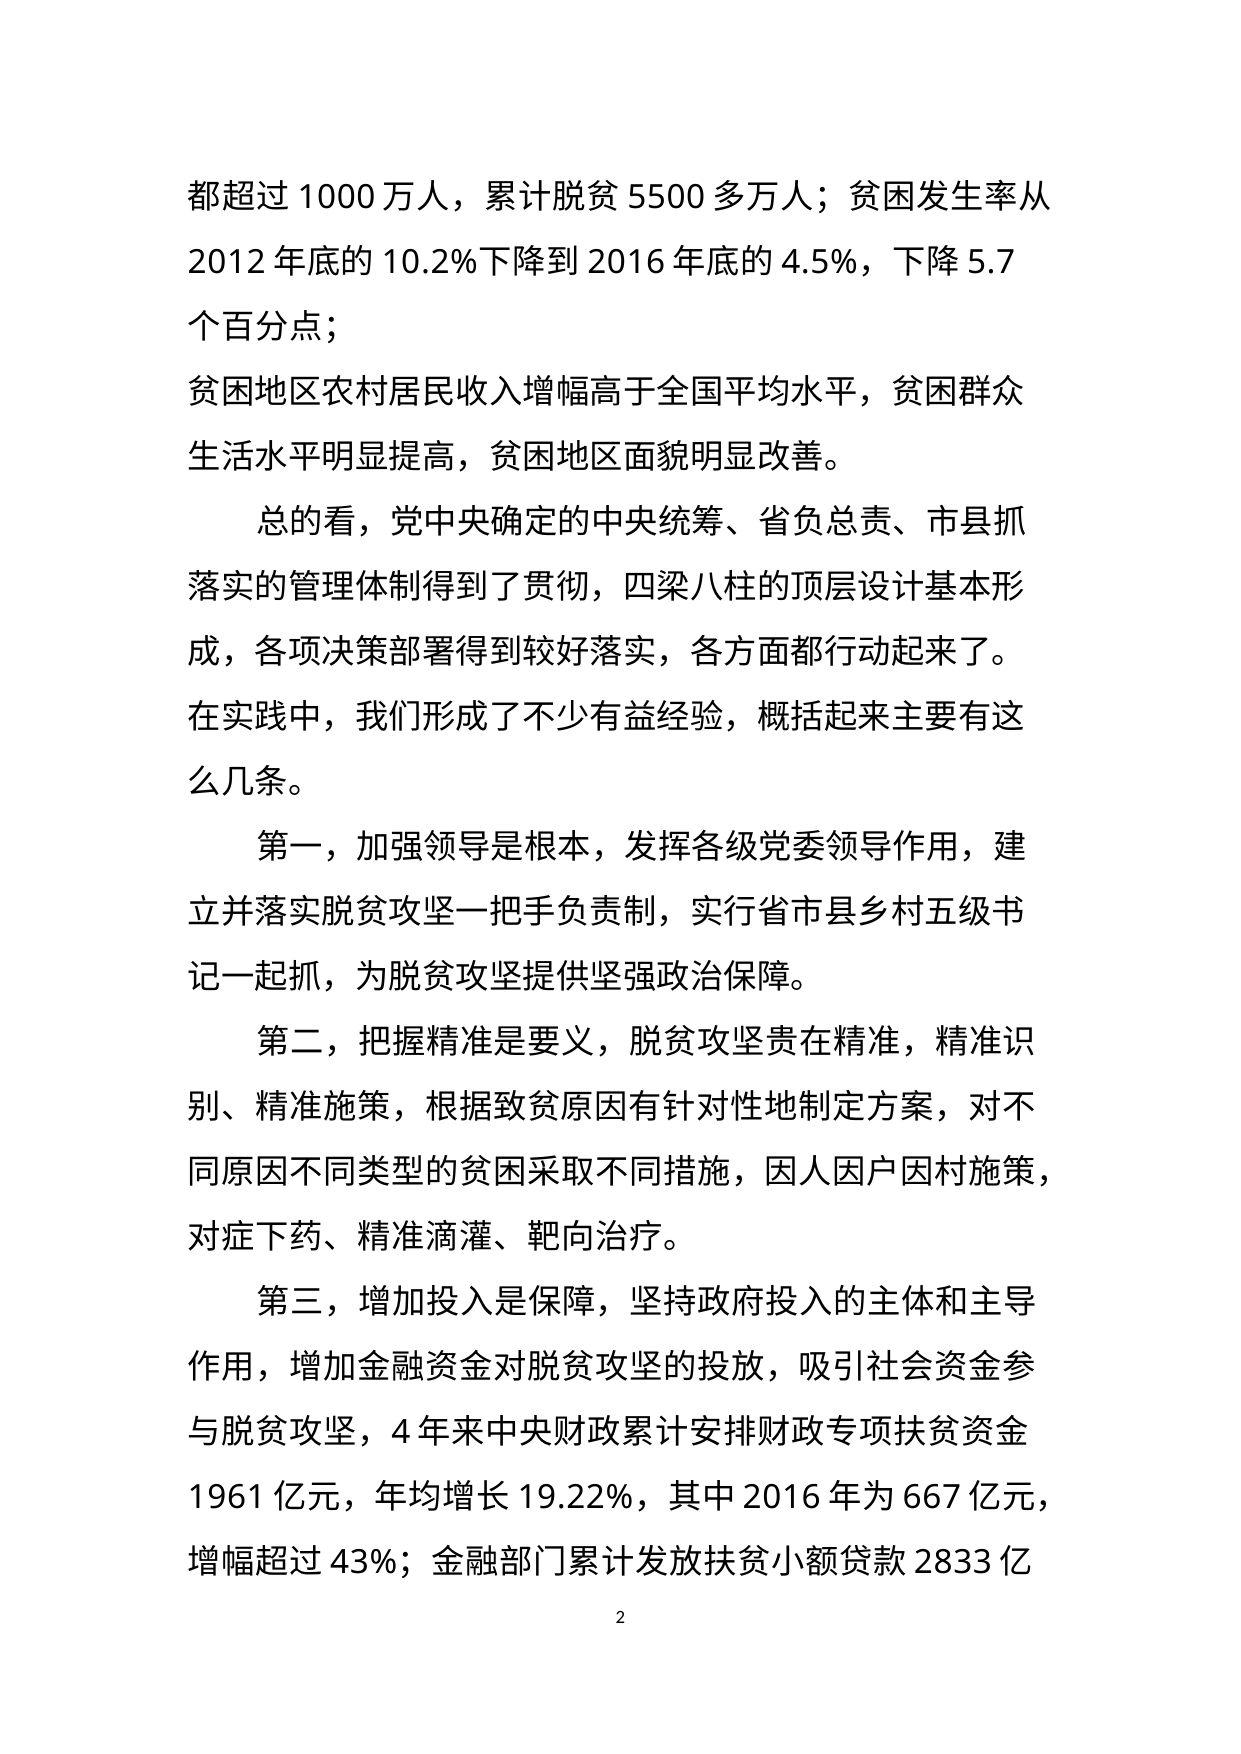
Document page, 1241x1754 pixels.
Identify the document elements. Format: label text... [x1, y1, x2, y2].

text 第二，把握精准是要义，脱贫攻坚贵在精准，精准识别、精准施策，根据致贫原因有针对性地制定方案，对不同原因不同类型的贫困采取不同措施，因人因户因村施策，对症下药、精准滴灌、靶向治疗。 [187, 1007, 1053, 1267]
text 总的看，党中央确定的中央统筹、省负总责、市县抓落实的管理体制得到了贯彻，四梁八柱的顶层设计基本形成，各项决策部署得到较好落实，各方面都行动起来了。在实践中，我们形成了不少有益经验，概括起来主要有这么几条。 [187, 487, 1053, 812]
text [187, 162, 1053, 357]
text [187, 1267, 1053, 1592]
text 贫困地区农村居民收入增幅高于全国平均水平，贫困群众生活水平明显提高，贫困地区面貌明显改善。 [187, 357, 1053, 487]
text 第一，加强领导是根本，发挥各级党委领导作用，建立并落实脱贫攻坚一把手负责制，实行省市县乡村五级书记一起抓，为脱贫攻坚提供坚强政治保障。 [187, 812, 1053, 1007]
